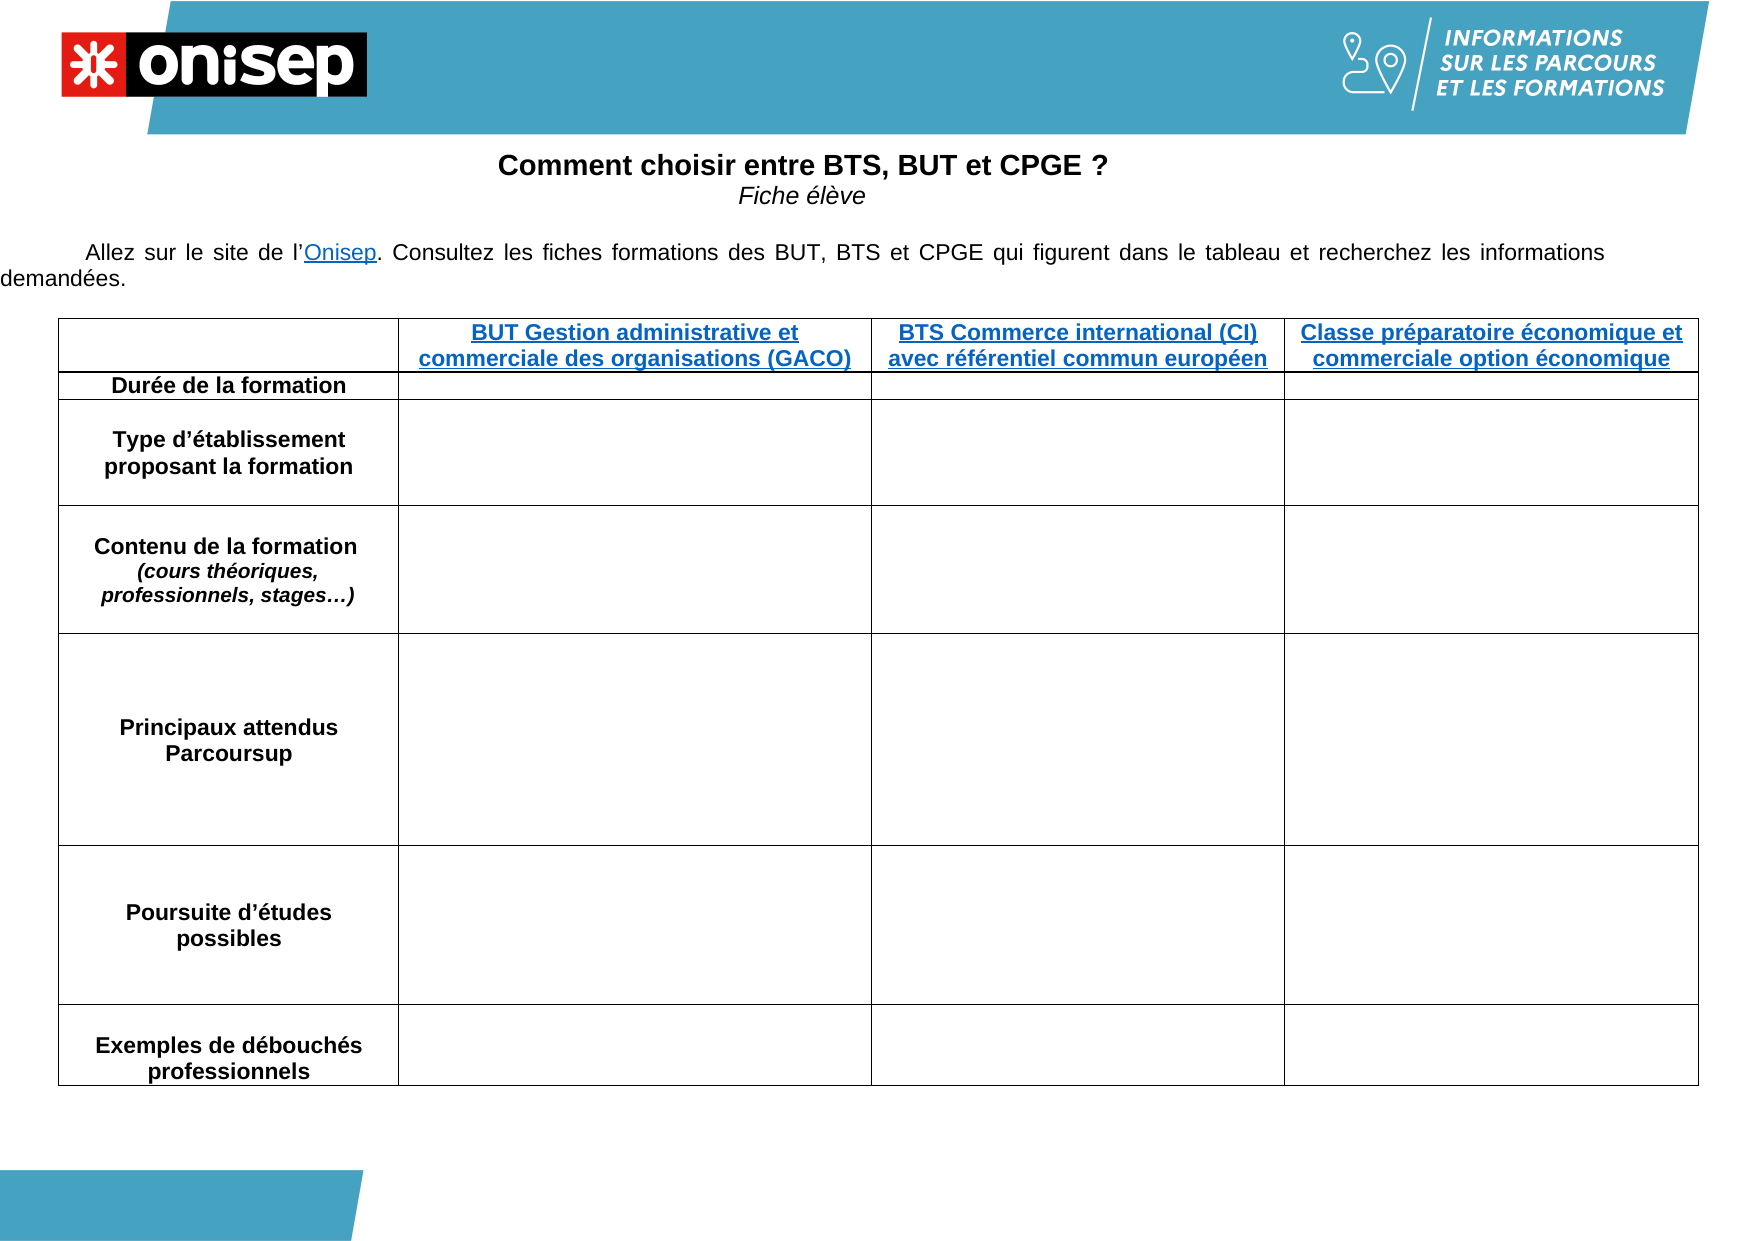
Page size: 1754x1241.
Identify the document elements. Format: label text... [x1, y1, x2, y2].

table_cell [399, 373, 871, 399]
table_cell [1285, 634, 1698, 845]
table_cell [1285, 846, 1698, 1004]
table_header [59, 319, 398, 371]
table_cell [399, 506, 871, 633]
table_cell Contenu de la formation (cours théoriques, professionnels, stages…) [59, 506, 398, 633]
table_cell Type d’établissement proposant la formation [59, 400, 398, 505]
table_cell Durée de la formation [59, 373, 398, 399]
table_header BTS Commerce international (CI) avec référentiel commun européen [872, 319, 1284, 371]
text Comment choisir entre BTS, BUT et CPGE ? [0, 148, 1606, 181]
table_cell [1285, 1005, 1698, 1084]
table_header Classe préparatoire économique et commerciale option économique [1285, 319, 1698, 371]
picture [0, 0, 1754, 1241]
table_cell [59, 1005, 398, 1084]
table_cell [872, 846, 1284, 1004]
table_cell Principaux attendus Parcoursup [59, 634, 398, 845]
text Fiche élève [0, 181, 1606, 210]
table_cell [1285, 400, 1698, 505]
table_cell [872, 1005, 1284, 1084]
table_cell Poursuite d’études possibles [59, 846, 398, 1004]
table_cell [872, 373, 1284, 399]
table_cell [872, 506, 1284, 633]
table_cell [1285, 506, 1698, 633]
table_cell [399, 634, 871, 845]
table_cell [399, 846, 871, 1004]
table_cell [872, 634, 1284, 845]
table_cell [399, 400, 871, 505]
table_cell [1285, 373, 1698, 399]
table_cell [872, 400, 1284, 505]
table_cell [399, 1005, 871, 1084]
table_header BUT Gestion administrative et commerciale des organisations (GACO) [399, 319, 871, 371]
text Allez sur le site de l’Onisep. Consultez les fiches formations des BUT, BTS et CPGE qui figurent dans le tableau et recherchez les informations demandées. [0, 239, 1606, 291]
